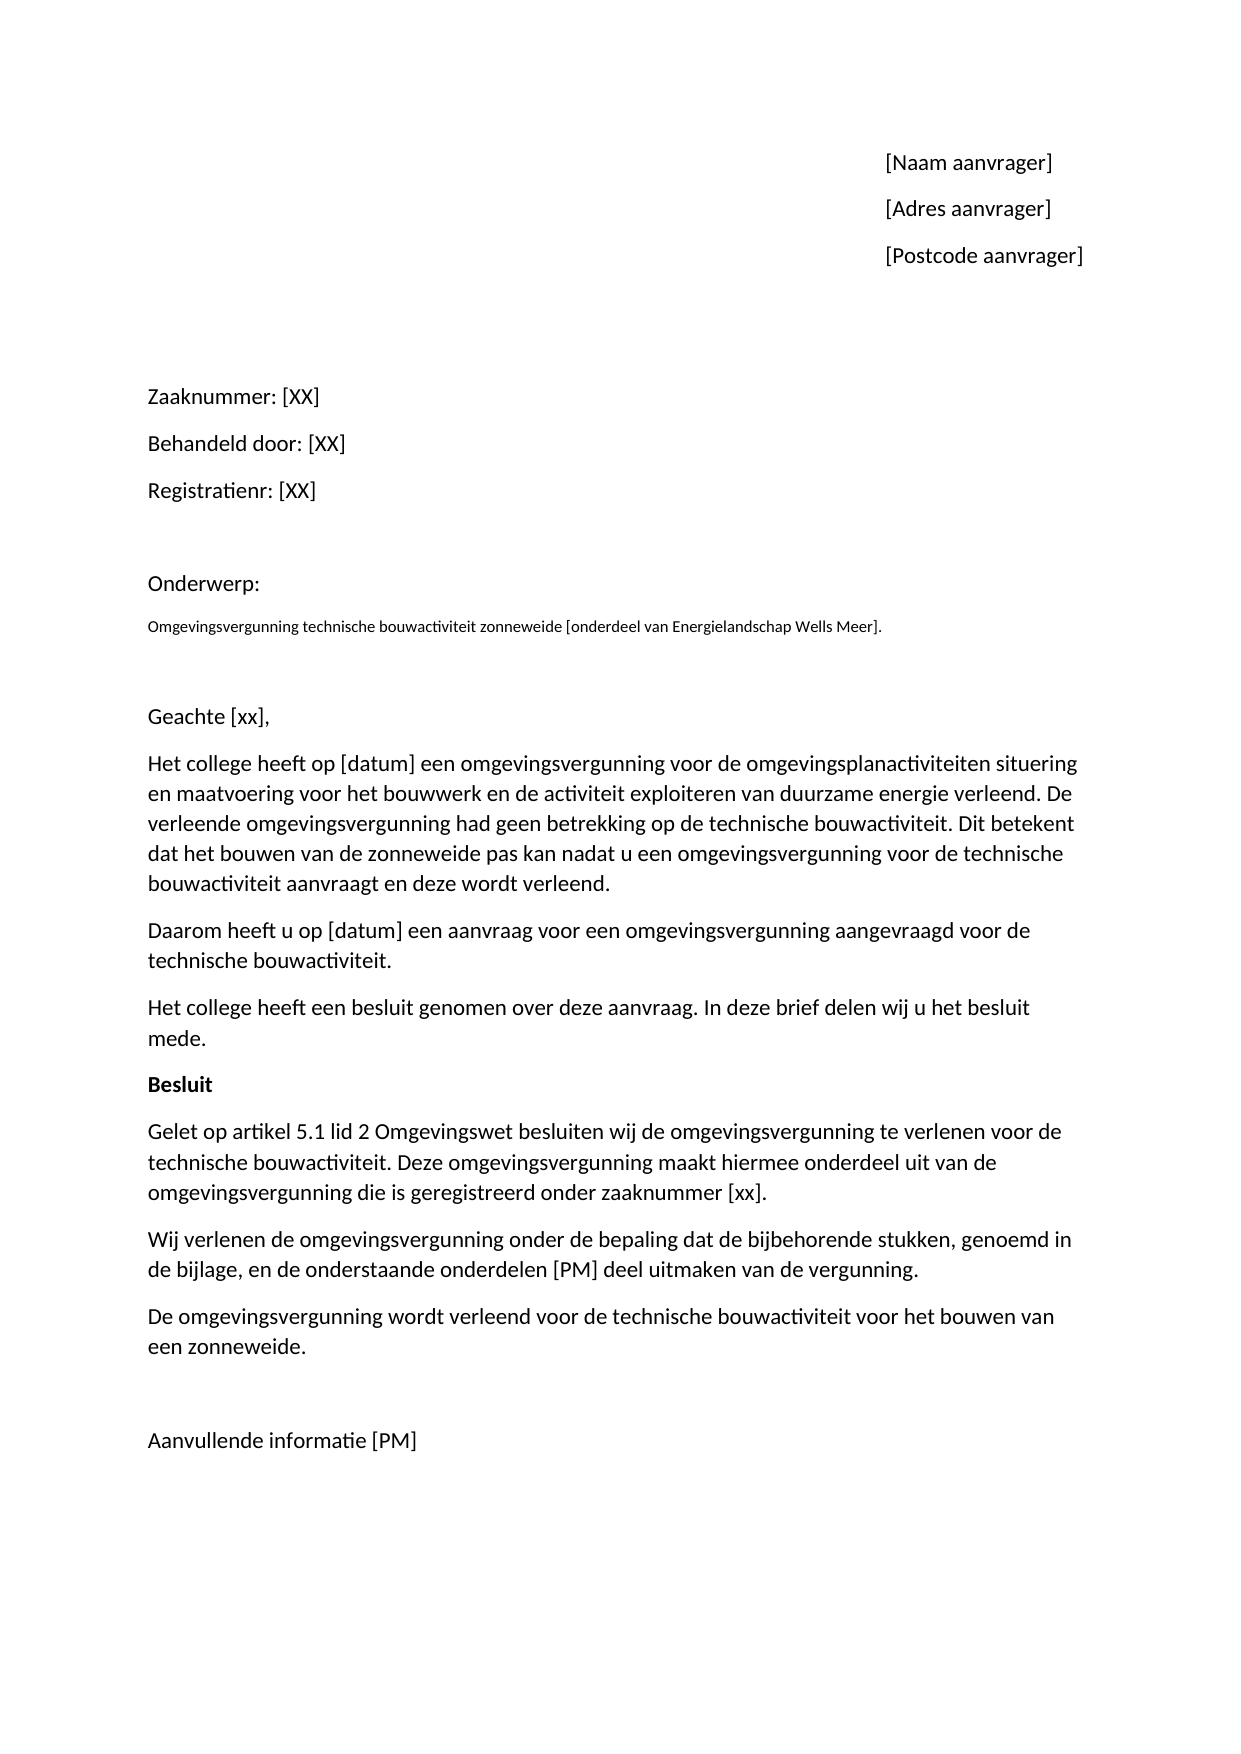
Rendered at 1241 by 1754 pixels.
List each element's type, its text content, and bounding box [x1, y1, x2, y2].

text Aanvullende informatie [PM] [148, 1426, 1093, 1454]
text Daarom heeft u op [datum] een aanvraag voor een omgevingsvergunning aangevraagd voor de technische bouwactiviteit. [148, 916, 1093, 974]
text [Naam aanvrager] [811, 148, 1093, 176]
text Besluit [148, 1071, 1093, 1098]
text Omgevingsvergunning technische bouwactiviteit zonneweide [onderdeel van Energielandschap Wells Meer]. [148, 616, 1093, 637]
text Het college heeft op [datum] een omgevingsvergunning voor de omgevingsplanactiviteiten situering en maatvoering voor het bouwwerk en de activiteit exploiteren van duurzame energie verleend. De verleende omgevingsvergunning had geen betrekking op de technische bouwactiviteit. Dit betekent dat het bouwen van de zonneweide pas kan nadat u een omgevingsvergunning voor de technische bouwactiviteit aanvraagt en deze wordt verleend. [148, 749, 1093, 897]
text Geachte [xx], [148, 702, 1093, 730]
text De omgevingsvergunning wordt verleend voor de technische bouwactiviteit voor het bouwen van een zonneweide. [148, 1302, 1093, 1360]
text Wij verlenen de omgevingsvergunning onder de bepaling dat de bijbehorende stukken, genoemd in de bijlage, en de onderstaande onderdelen [PM] deel uitmaken van de vergunning. [148, 1225, 1093, 1283]
text Gelet op artikel 5.1 lid 2 Omgevingswet besluiten wij de omgevingsvergunning te verlenen voor de technische bouwactiviteit. Deze omgevingsvergunning maakt hiermee onderdeel uit van de omgevingsvergunning die is geregistreerd onder zaaknummer [xx]. [148, 1117, 1093, 1206]
text Behandeld door: [XX] [148, 429, 1093, 457]
text [Postcode aanvrager] [148, 241, 1093, 269]
text [Adres aanvrager] [811, 194, 1093, 222]
text Zaaknummer: [XX] [148, 382, 1093, 410]
text Onderwerp: [148, 569, 1093, 597]
text Het college heeft een besluit genomen over deze aanvraag. In deze brief delen wij u het besluit mede. [148, 993, 1093, 1052]
text Registratienr: [XX] [148, 476, 1093, 504]
